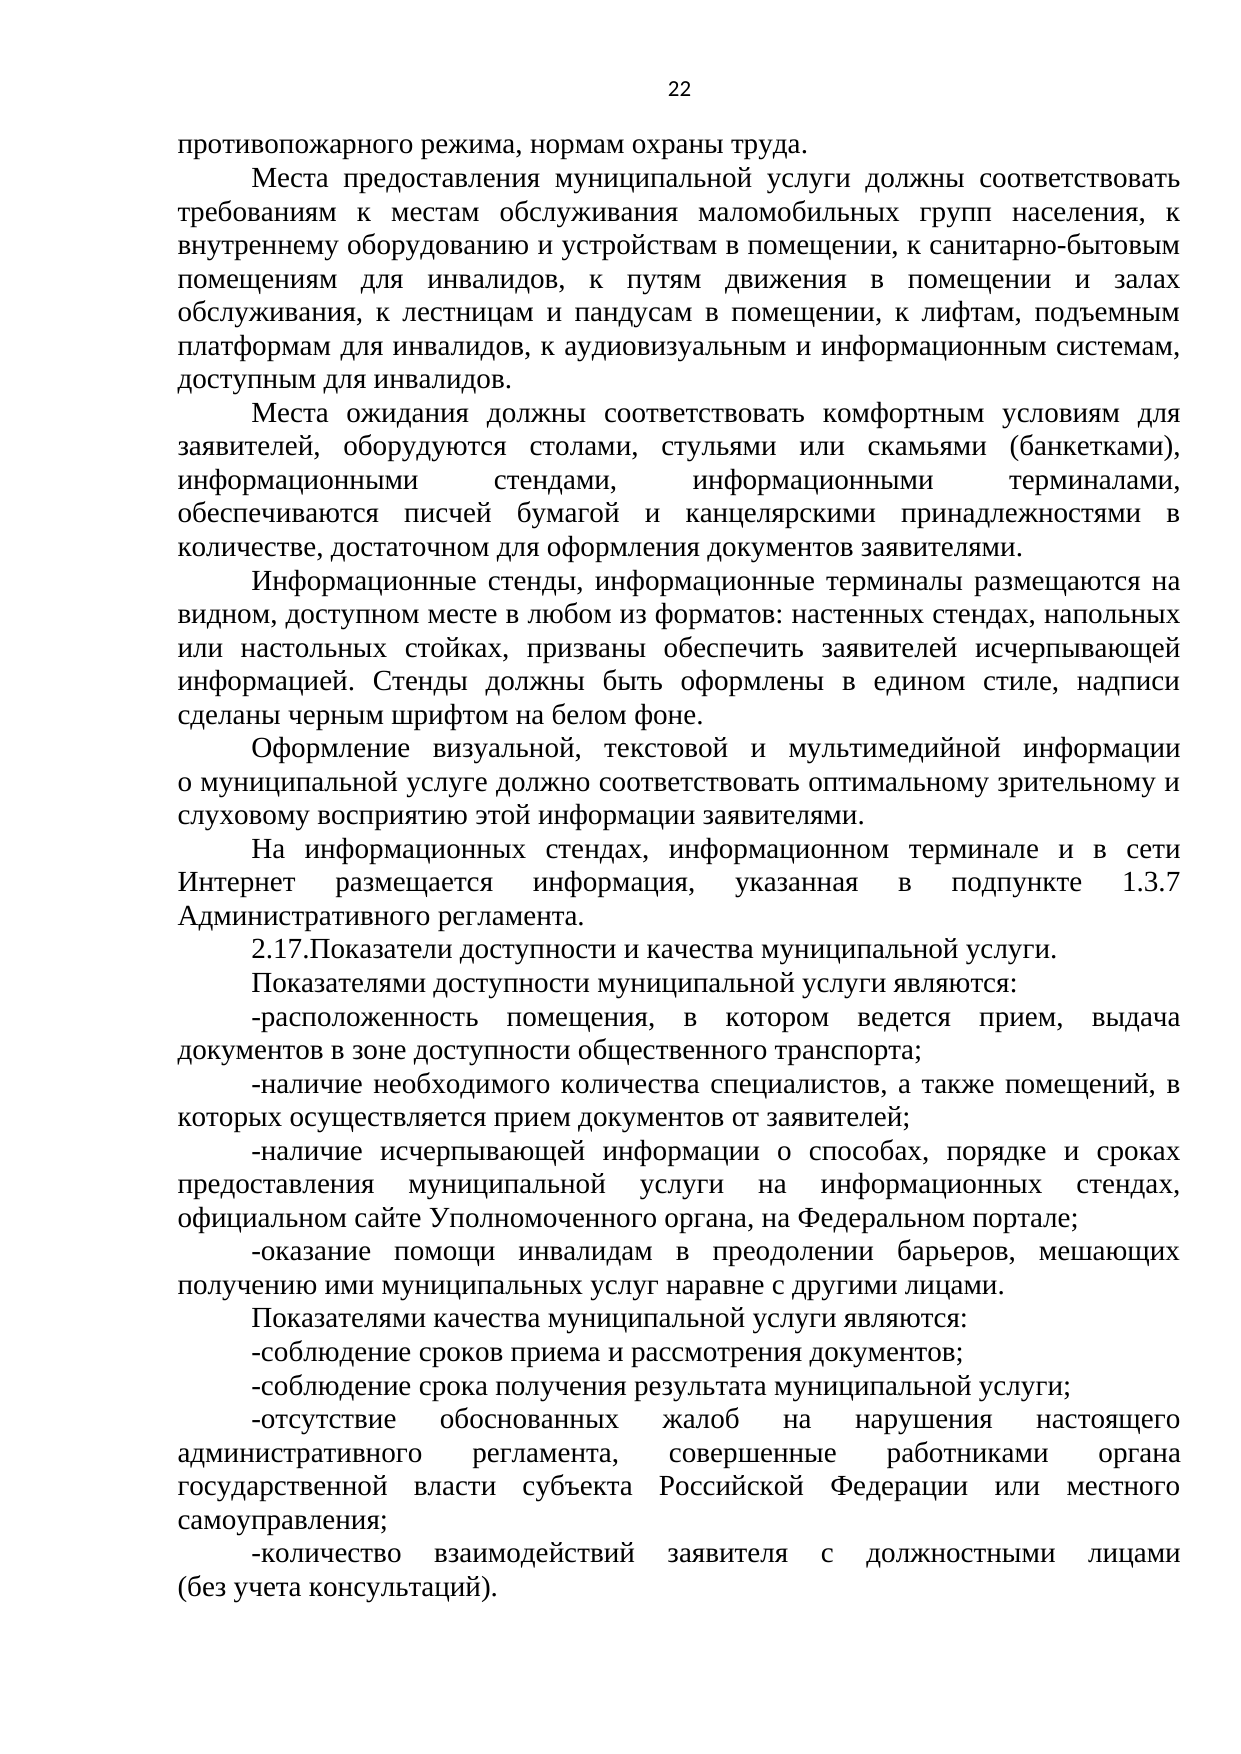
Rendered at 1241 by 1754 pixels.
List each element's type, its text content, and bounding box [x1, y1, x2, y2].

text Оформление визуальной, текстовой и мультимедийной информации о муниципальной услуге должно соответствовать оптимальному зрительному и слуховому восприятию этой информации заявителями. [177, 730, 1181, 831]
text -соблюдение срока получения результата муниципальной услуги; [177, 1368, 1181, 1401]
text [177, 127, 1181, 160]
text -наличие необходимого количества специалистов, а также помещений, в которых осуществляется прием документов от заявителей; [177, 1066, 1181, 1133]
text Информационные стенды, информационные терминалы размещаются на видном, доступном месте в любом из форматов: настенных стендах, напольных или настольных стойках, призваны обеспечить заявителей исчерпывающей информацией. Стенды должны быть оформлены в едином стиле, надписи сделаны черным шрифтом на белом фоне. [177, 563, 1181, 730]
text -количество взаимодействий заявителя с должностными лицами (без учета консультаций). [177, 1535, 1181, 1602]
text Показателями доступности муниципальной услуги являются: [177, 965, 1181, 999]
text Места ожидания должны соответствовать комфортным условиям для заявителей, оборудуются столами, стульями или скамьями (банкетками), информационными стендами, информационными терминалами, обеспечиваются писчей бумагой и канцелярскими принадлежностями в количестве, достаточном для оформления документов заявителями. [177, 395, 1181, 563]
text Показателями качества муниципальной услуги являются: [177, 1301, 1181, 1334]
text Места предоставления муниципальной услуги должны соответствовать требованиям к местам обслуживания маломобильных групп населения, к внутреннему оборудованию и устройствам в помещении, к санитарно-бытовым помещениям для инвалидов, к путям движения в помещении и залах обслуживания, к лестницам и пандусам в помещении, к лифтам, подъемным платформам для инвалидов, к аудиовизуальным и информационным системам, доступным для инвалидов. [177, 160, 1181, 395]
text -соблюдение сроков приема и рассмотрения документов; [177, 1334, 1181, 1368]
text -расположенность помещения, в котором ведется прием, выдача документов в зоне доступности общественного транспорта; [177, 999, 1181, 1066]
text 2.17.Показатели доступности и качества муниципальной услуги. [177, 932, 1181, 965]
text -наличие исчерпывающей информации о способах, порядке и сроках предоставления муниципальной услуги на информационных стендах, официальном сайте Уполномоченного органа, на Федеральном портале; [177, 1133, 1181, 1233]
text -отсутствие обоснованных жалоб на нарушения настоящего административного регламента, совершенные работниками органа государственной власти субъекта Российской Федерации или местного самоуправления; [177, 1401, 1181, 1535]
text -оказание помощи инвалидам в преодолении барьеров, мешающих получению ими муниципальных услуг наравне с другими лицами. [177, 1233, 1181, 1301]
text На информационных стендах, информационном терминале и в сети Интернет размещается информация, указанная в подпункте 1.3.7 Административного регламента. [177, 831, 1181, 932]
